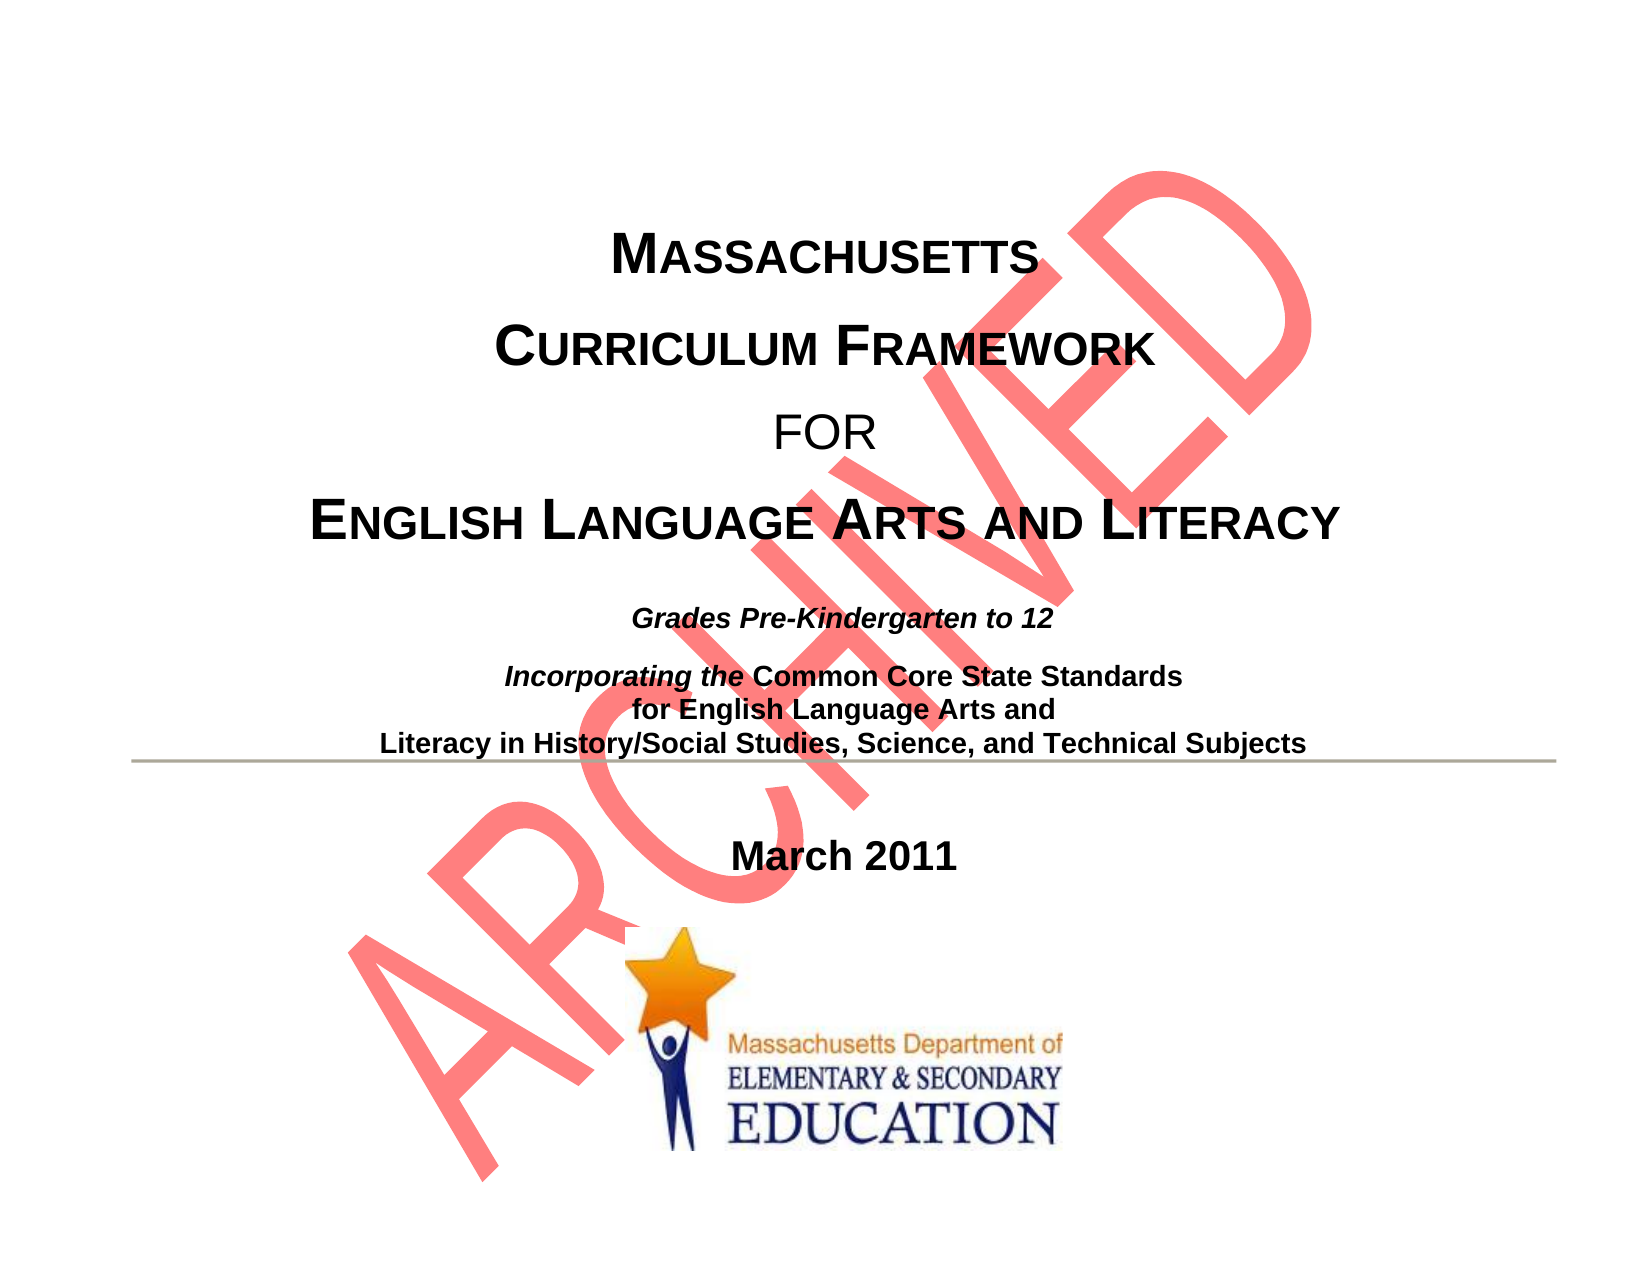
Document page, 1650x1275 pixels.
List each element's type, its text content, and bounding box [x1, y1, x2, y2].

text Massachusetts [112, 218, 1537, 286]
text for English Language Arts and [112, 692, 1575, 726]
text for [112, 403, 1537, 460]
text Curriculum Framework [112, 311, 1537, 378]
text Literacy in History/Social Studies, Science, and Technical Subjects [112, 726, 1575, 759]
text Incorporating the Common Core State Standards [112, 659, 1575, 692]
text Grades Pre-Kindergarten to 12 [112, 601, 1575, 635]
text English Language Arts and Literacy [112, 485, 1537, 552]
text March 2011 [112, 831, 1575, 879]
picture [625, 927, 1063, 1151]
